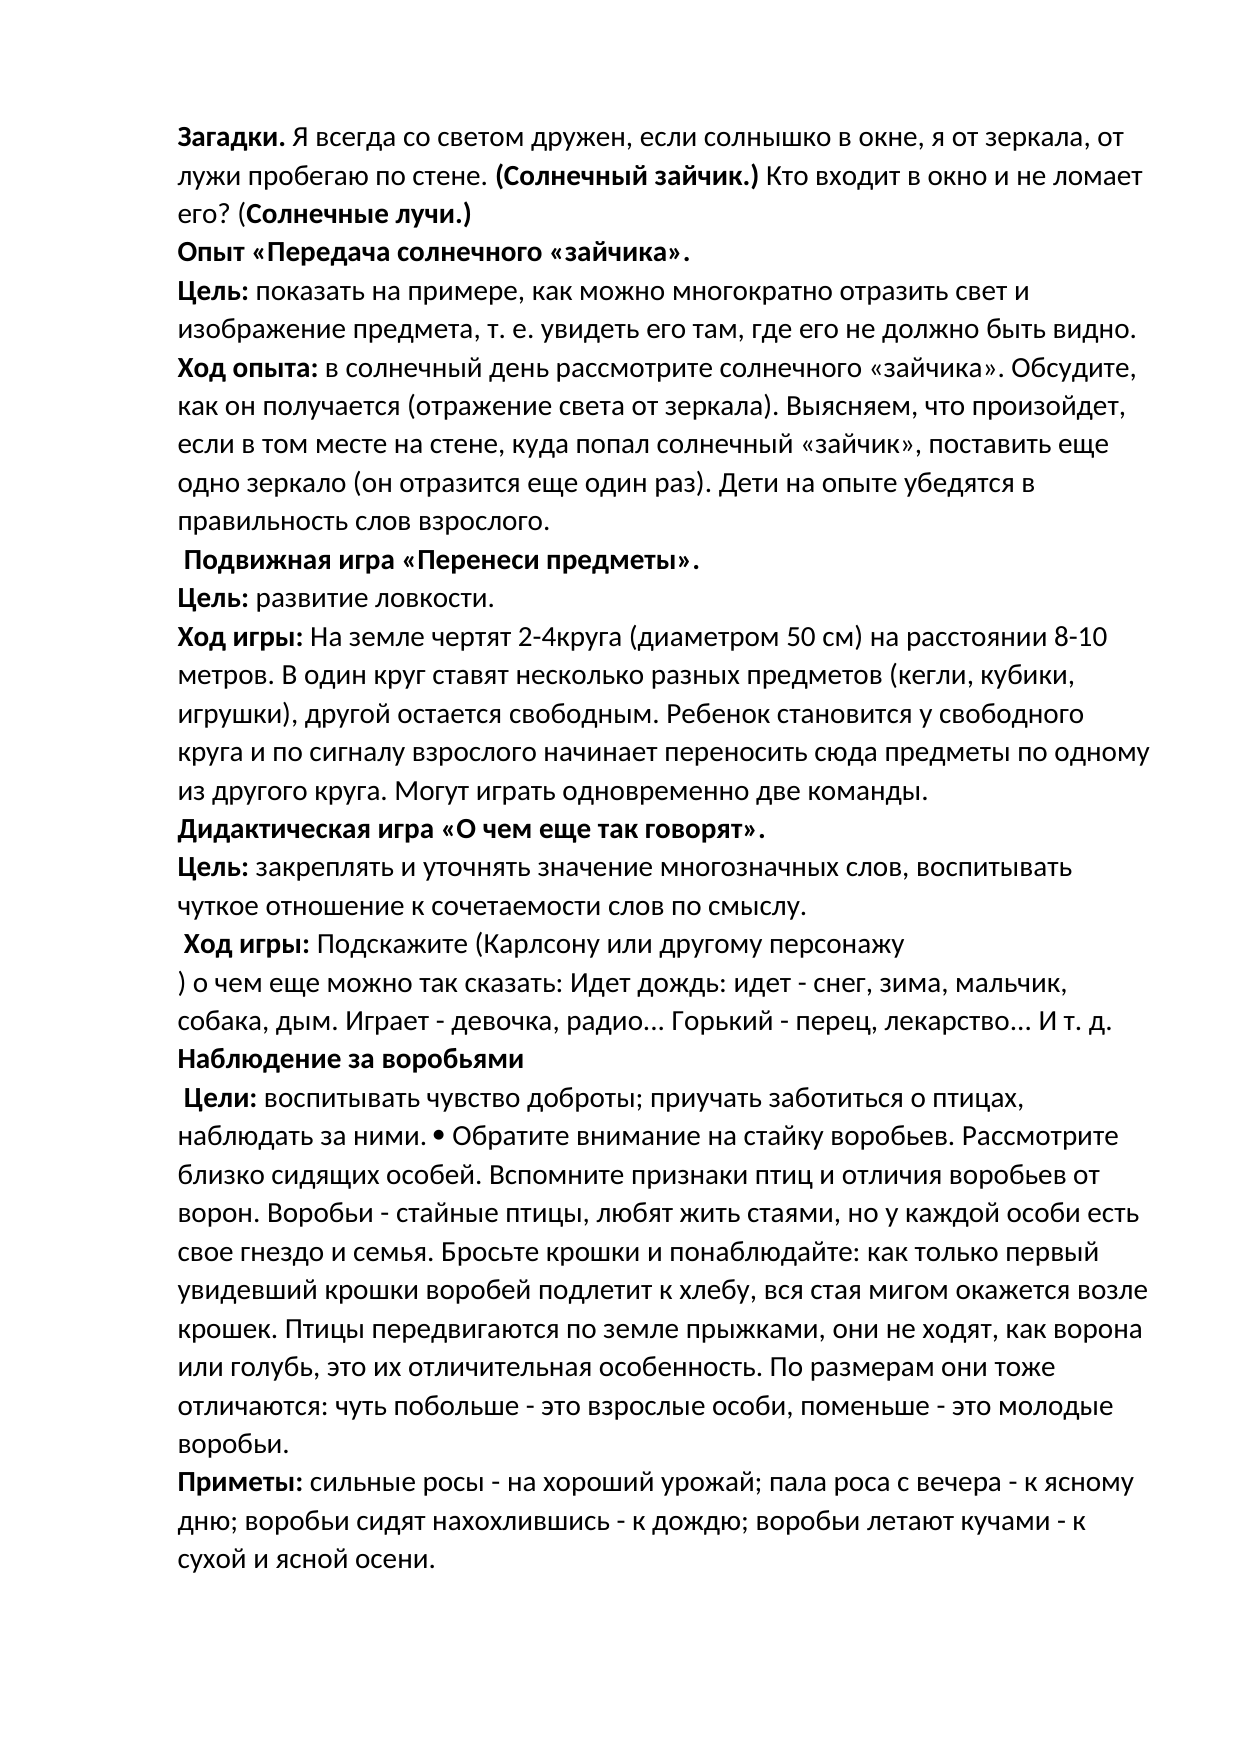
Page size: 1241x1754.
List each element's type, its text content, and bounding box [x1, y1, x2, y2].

text Загадки. Я всегда со светом дружен, если солнышко в окне, я от зеркала, от лужи пробегаю по стене. (Солнечный зайчик.) Кто входит в окно и не ломает его? (Солнечные лучи.) [177, 118, 1152, 231]
text Ход игры: Подскажите (Карлсону или другому персонажу [177, 925, 1152, 961]
text Цель: закреплять и уточнять значение многозначных слов, воспитывать чуткое отношение к сочетаемости слов по смыслу. [177, 848, 1152, 922]
text Цель: показать на примере, как можно многократно отразить свет и изображение предмета, т. е. увидеть его там, где его не должно быть видно. Ход опыта: в солнечный день рассмотрите солнечного «зайчика». Обсудите, как он получается (отражение света от зеркала). Выясняем, что произойдет, если в том месте на стене, куда попал солнечный «зайчик», поставить еще одно зеркало (он отразится еще один раз). Дети на опыте убедятся в правильность слов взрослого. [177, 272, 1152, 538]
text Цель: развитие ловкости. [177, 579, 1152, 615]
text Дидактическая игра «О чем еще так говорят». [177, 810, 1152, 846]
text Ход игры: На земле чертят 2-4круга (диаметром 50 см) на расстоянии 8-10 метров. В один круг ставят несколько разных предметов (кегли, кубики, игрушки), другой остается свободным. Ребенок становится у свободного круга и по сигналу взрослого начинает переносить сюда предметы по одному из другого круга. Могут играть одновременно две команды. [177, 618, 1152, 807]
text Опыт «Передача солнечного «зайчика». [177, 233, 1152, 269]
text Приметы: сильные росы - на хороший урожай; пала роса с вечера - к ясному дню; воробьи сидят нахохлившись - к дождю; воробьи летают кучами - к сухой и ясной осени. [177, 1463, 1152, 1576]
text Подвижная игра «Перенеси предметы». [177, 541, 1152, 577]
text ) о чем еще можно так сказать: Идет дождь: идет - снег, зима, мальчик, собака, дым. Играет - девочка, радио... Горький - перец, лекарство... И т. д. Наблюдение за воробьями [177, 964, 1152, 1076]
text Цели: воспитывать чувство доброты; приучать заботиться о птицах, наблюдать за ними. Обратите внимание на стайку воробьев. Рассмотрите близко сидящих особей. Вспомните признаки птиц и отличия воробьев от ворон. Воробьи - стайные птицы, любят жить стаями, но у каждой особи есть свое гнездо и семья. Бросьте крошки и понаблюдайте: как только первый увидевший крошки воробей подлетит к хлебу, вся стая мигом окажется возле крошек. Птицы передвигаются по земле прыжками, они не ходят, как ворона или голубь, это их отличительная особенность. По размерам они тоже отличаются: чуть побольше - это взрослые особи, поменьше - это молодые воробьи. [177, 1079, 1152, 1461]
